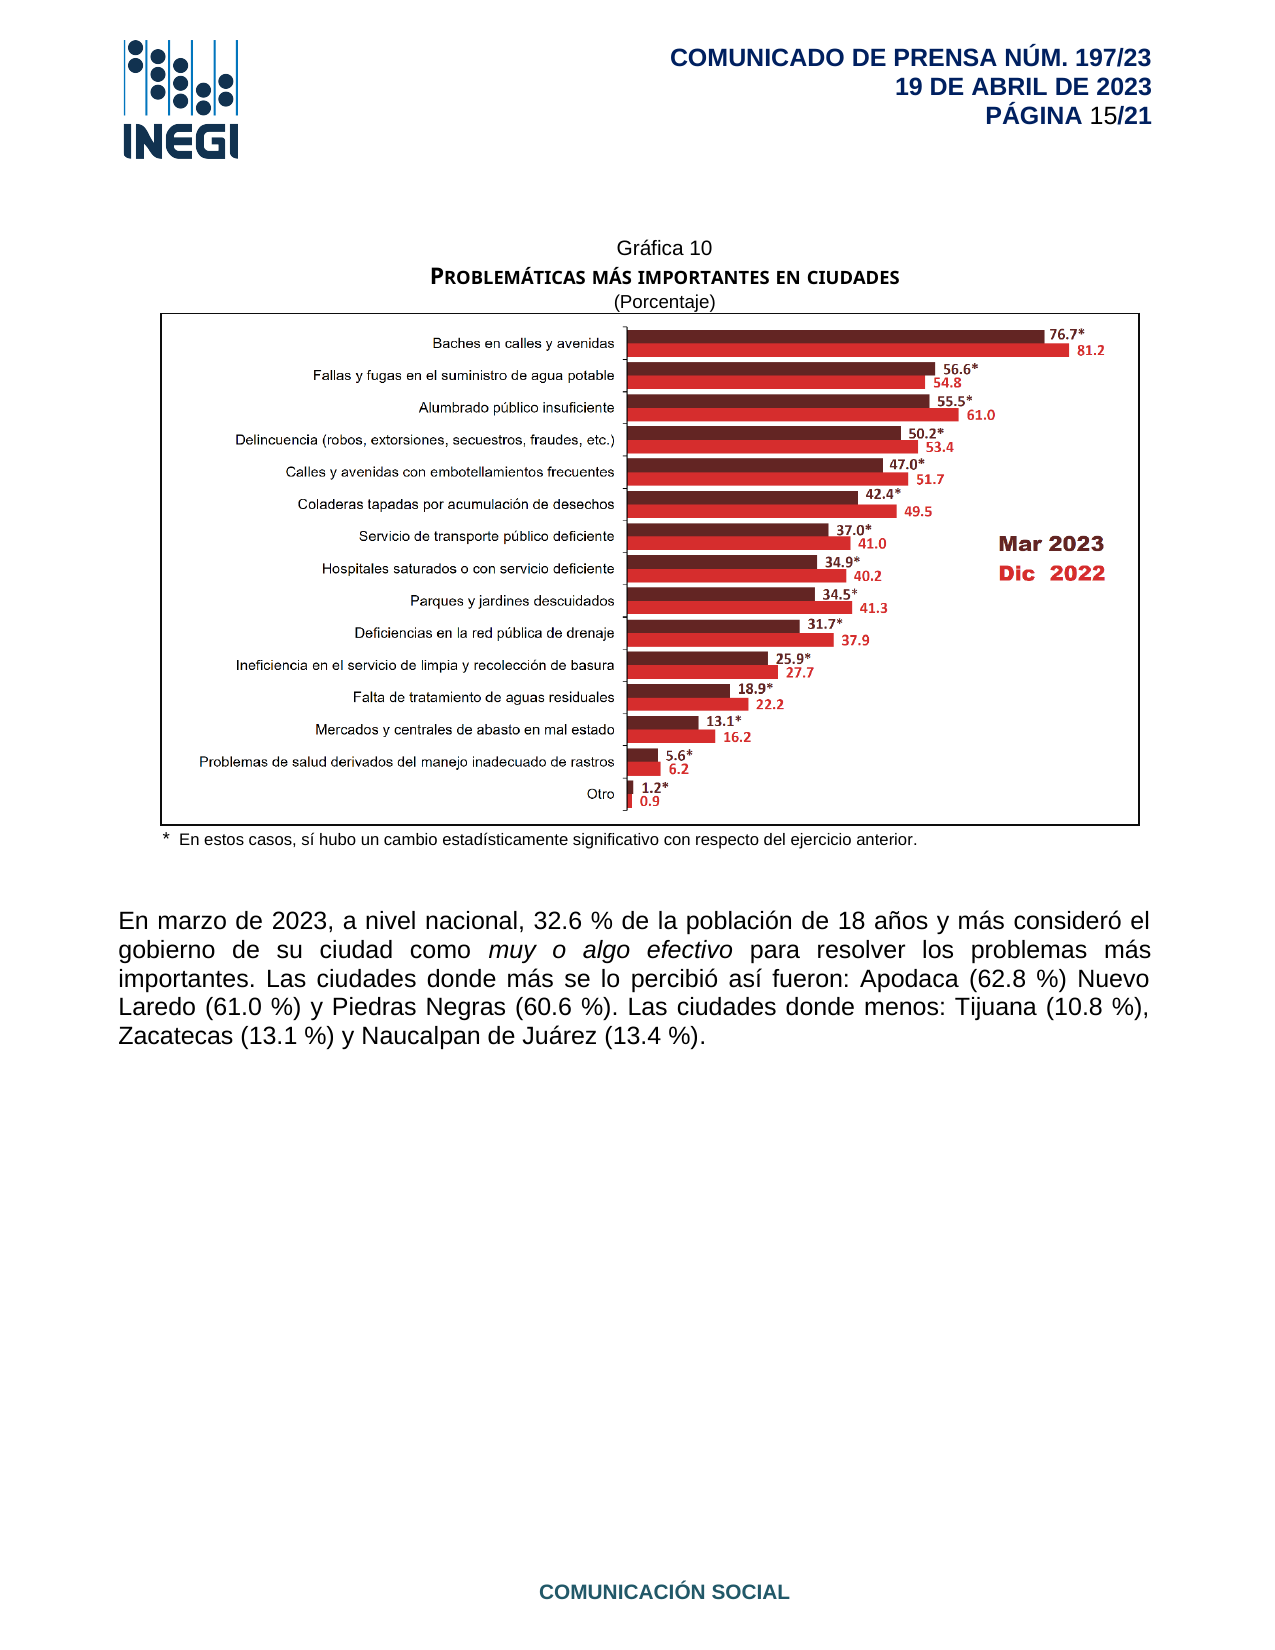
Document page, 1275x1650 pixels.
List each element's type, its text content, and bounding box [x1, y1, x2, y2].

text * En estos casos, sí hubo un cambio estadísticamente significativo con respecto del ejercicio anterior. [162, 828, 1161, 849]
picture [123, 40, 238, 159]
text Problemáticas más importantes en ciudades (Porcentaje) [177, 260, 1152, 313]
text En marzo de 2023, a nivel nacional, 32.6 % de la población de 18 años y más consideró el gobierno de su ciudad como muy o algo efectivo para resolver los problemas más importantes. Las ciudades donde más se lo percibió así fueron: Apodaca (62.8 %) Nuevo Laredo (61.0 %) y Piedras Negras (60.6 %). Las ciudades donde menos: Tijuana (10.8 %), Zacatecas (13.1 %) y Naucalpan de Juárez (13.4 %). [118, 906, 1152, 1050]
text Gráfica 10 [177, 236, 1152, 260]
picture [162, 314, 1138, 824]
